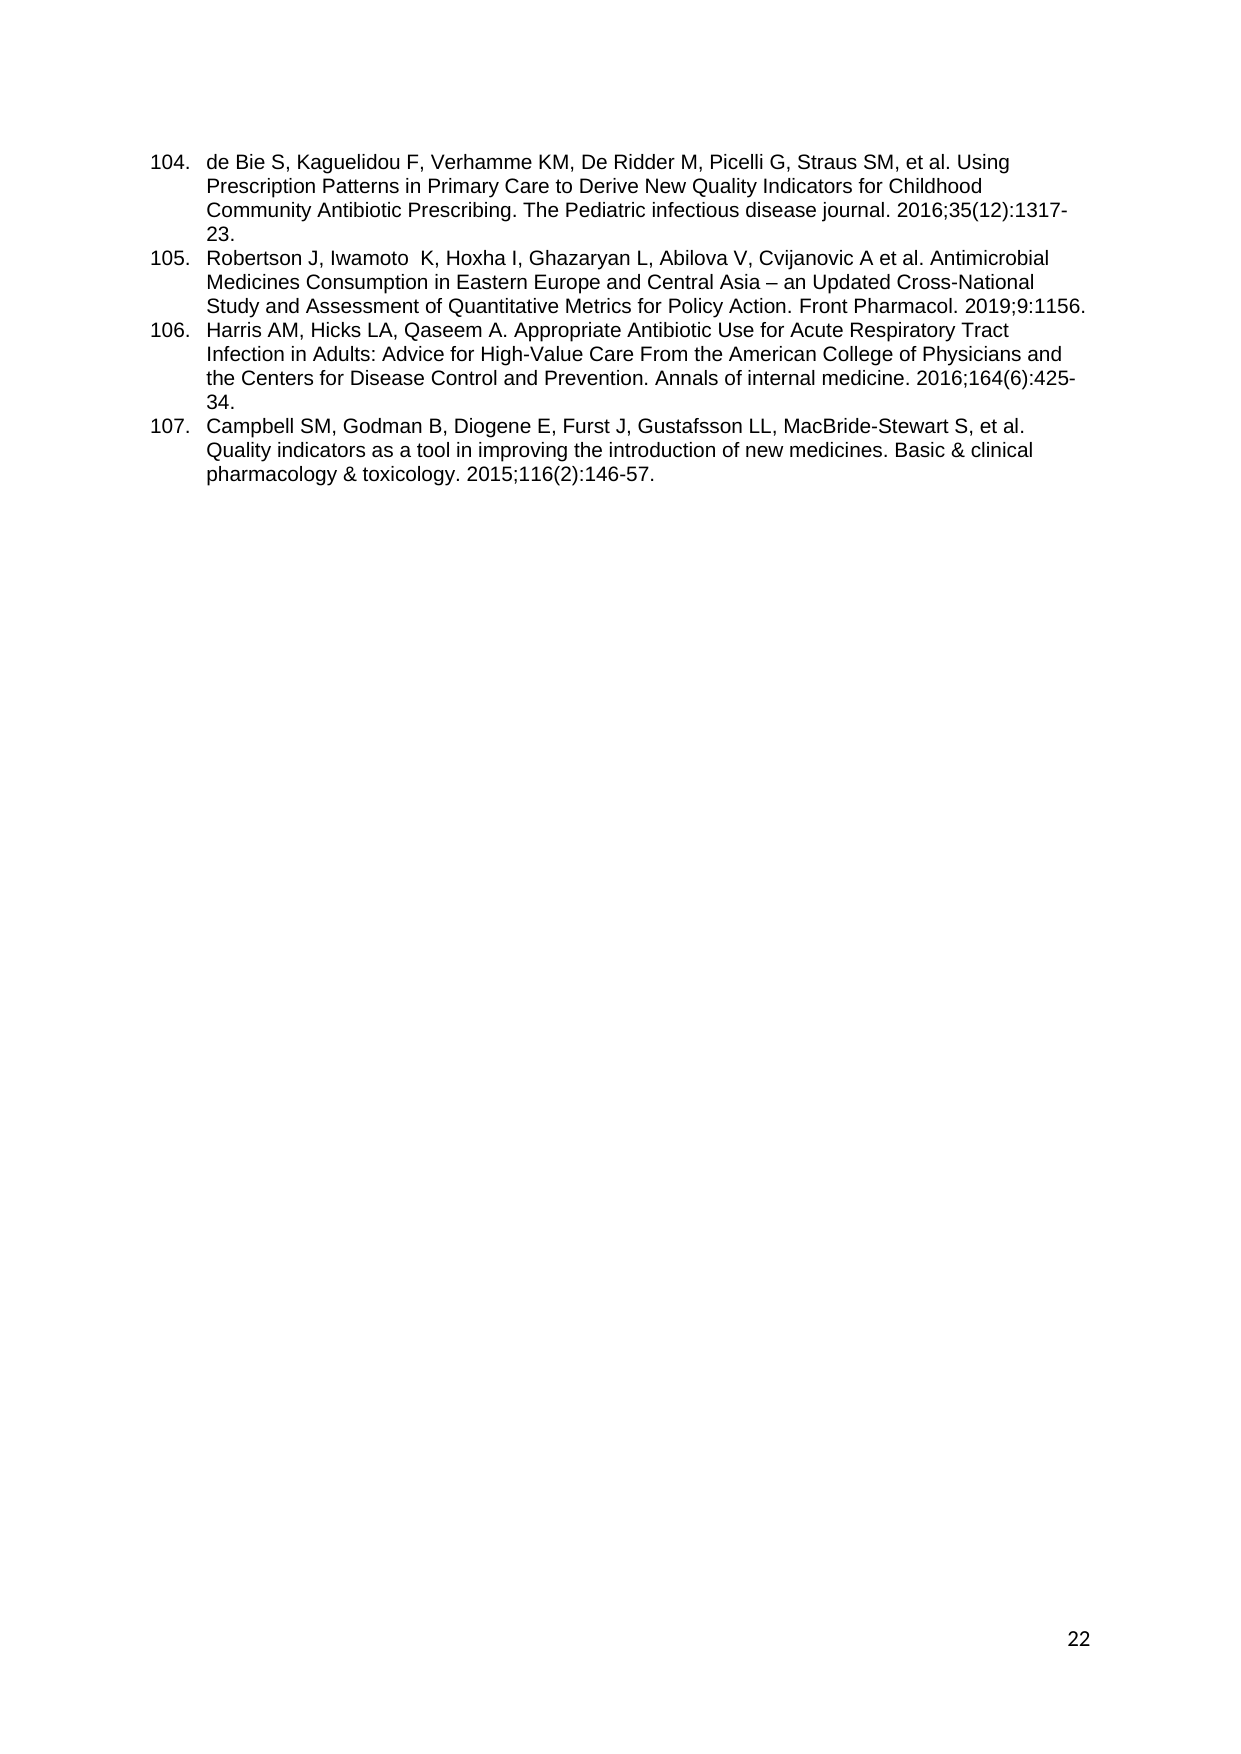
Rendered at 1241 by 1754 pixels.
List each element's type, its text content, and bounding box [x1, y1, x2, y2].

text 107. Campbell SM, Godman B, Diogene E, Furst J, Gustafsson LL, MacBride-Stewart S, et al. Quality indicators as a tool in improving the introduction of new medicines. Basic & clinical pharmacology & toxicology. 2015;116(2):146-57. [150, 413, 1090, 485]
text 104. de Bie S, Kaguelidou F, Verhamme KM, De Ridder M, Picelli G, Straus SM, et al. Using Prescription Patterns in Primary Care to Derive New Quality Indicators for Childhood Community Antibiotic Prescribing. The Pediatric infectious disease journal. 2016;35(12):1317-23. [150, 150, 1090, 246]
text 105. Robertson J, Iwamoto K, Hoxha I, Ghazaryan L, Abilova V, Cvijanovic A et al. Antimicrobial Medicines Consumption in Eastern Europe and Central Asia – an Updated Cross-National Study and Assessment of Quantitative Metrics for Policy Action. Front Pharmacol. 2019;9:1156. [150, 246, 1090, 318]
text 106. Harris AM, Hicks LA, Qaseem A. Appropriate Antibiotic Use for Acute Respiratory Tract Infection in Adults: Advice for High-Value Care From the American College of Physicians and the Centers for Disease Control and Prevention. Annals of internal medicine. 2016;164(6):425-34. [150, 318, 1090, 413]
